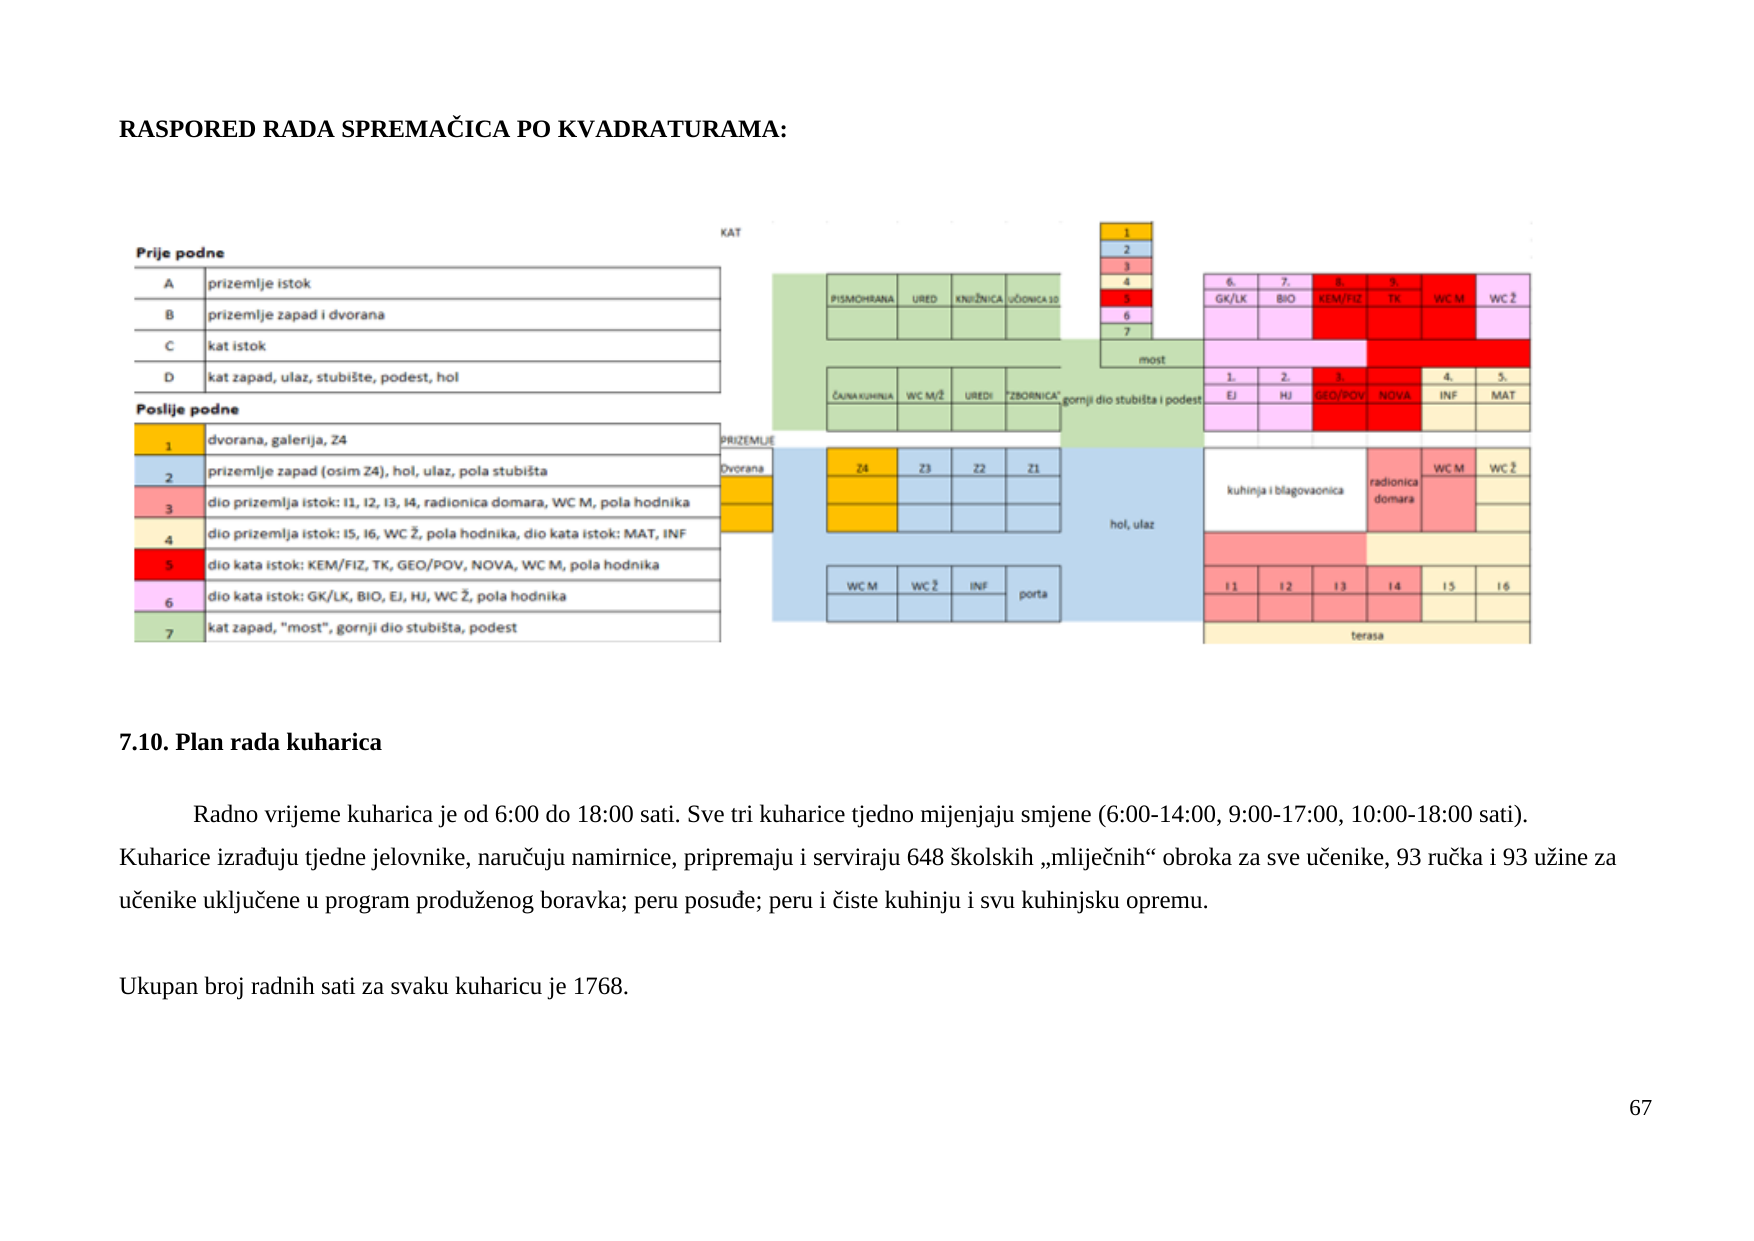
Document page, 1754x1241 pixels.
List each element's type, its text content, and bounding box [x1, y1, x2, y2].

text Ukupan broj radnih sati za svaku kuharicu je 1768. [119, 971, 1652, 1000]
subtitle 7.10. Plan rada kuharica [119, 727, 1652, 756]
text Kuharice izrađuju tjedne jelovnike, naručuju namirnice, pripremaju i serviraju 648 školskih „mliječnih“ obroka za sve učenike, 93 ručka i 93 užine za učenike uključene u program produženog boravka; peru posuđe; peru i čiste kuhinju i svu kuhinjsku opremu. [119, 842, 1652, 914]
picture [118, 200, 1552, 680]
text RASPORED RADA SPREMAČICA PO KVADRATURAMA: [119, 114, 1652, 143]
text Radno vrijeme kuharica je od 6:00 do 18:00 sati. Sve tri kuharice tjedno mijenjaju smjene (6:00-14:00, 9:00-17:00, 10:00-18:00 sati). [119, 799, 1652, 828]
